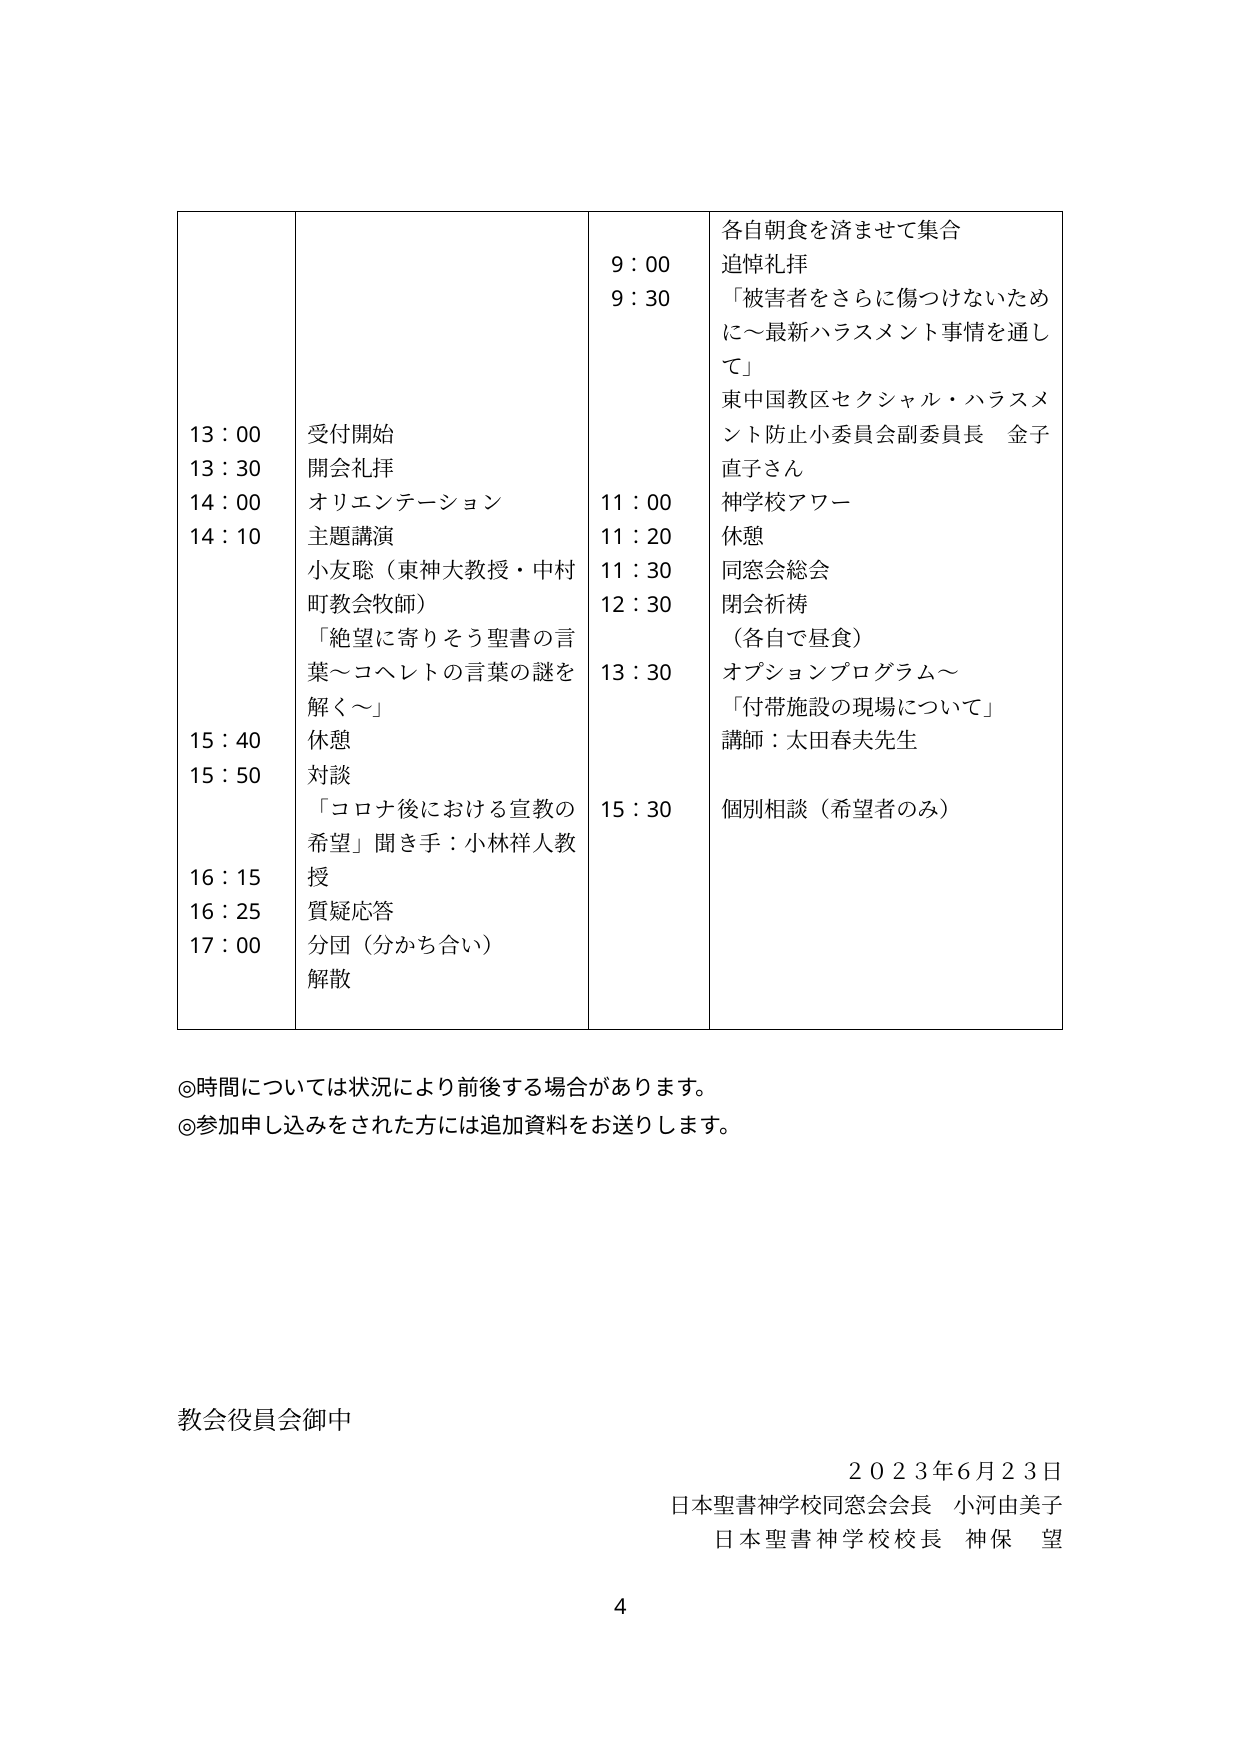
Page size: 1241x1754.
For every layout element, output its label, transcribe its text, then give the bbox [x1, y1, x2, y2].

table_cell 各自朝食を済ませて集合 追悼礼拝 「被害者をさらに傷つけないために～最新ハラスメント事情を通して」 東中国教区セクシャル・ハラスメント防止小委員会副委員長 金子直子さん 神学校アワー 休憩 同窓会総会 閉会祈祷 （各自で昼食） オプションプログラム～ 「付帯施設の現場について」 講師：太田春夫先生 個別相談（希望者のみ） [710, 212, 1062, 1029]
text 教会役員会御中 [177, 1384, 1063, 1453]
text ◎時間については状況により前後する場合があります。 [177, 1068, 1063, 1103]
text ◎参加申し込みをされた方には追加資料をお送りします。 [177, 1107, 1063, 1141]
table_cell 13：00 13：30 14：00 14：10 15：40 15：50 16：15 16：25 17：00 [178, 212, 295, 1029]
text ２０２３年６月２３日 [177, 1453, 1063, 1487]
text 日本聖書神学校同窓会会長 小河由美子 [177, 1487, 1063, 1521]
table_cell 受付開始 開会礼拝 オリエンテーション 主題講演 小友聡（東神大教授・中村町教会牧師） 「絶望に寄りそう聖書の言葉～コヘレトの言葉の謎を解く～」 休憩 対談 「コロナ後における宣教の希望」聞き手：小林祥人教授 質疑応答 分団（分かち合い） 解散 [296, 212, 588, 1029]
table_cell 9：00 9：30 11：00 11：20 11：30 12：30 13：30 15：30 [589, 212, 709, 1029]
text 日本聖書神学校校長 神保 望 [177, 1521, 1063, 1555]
